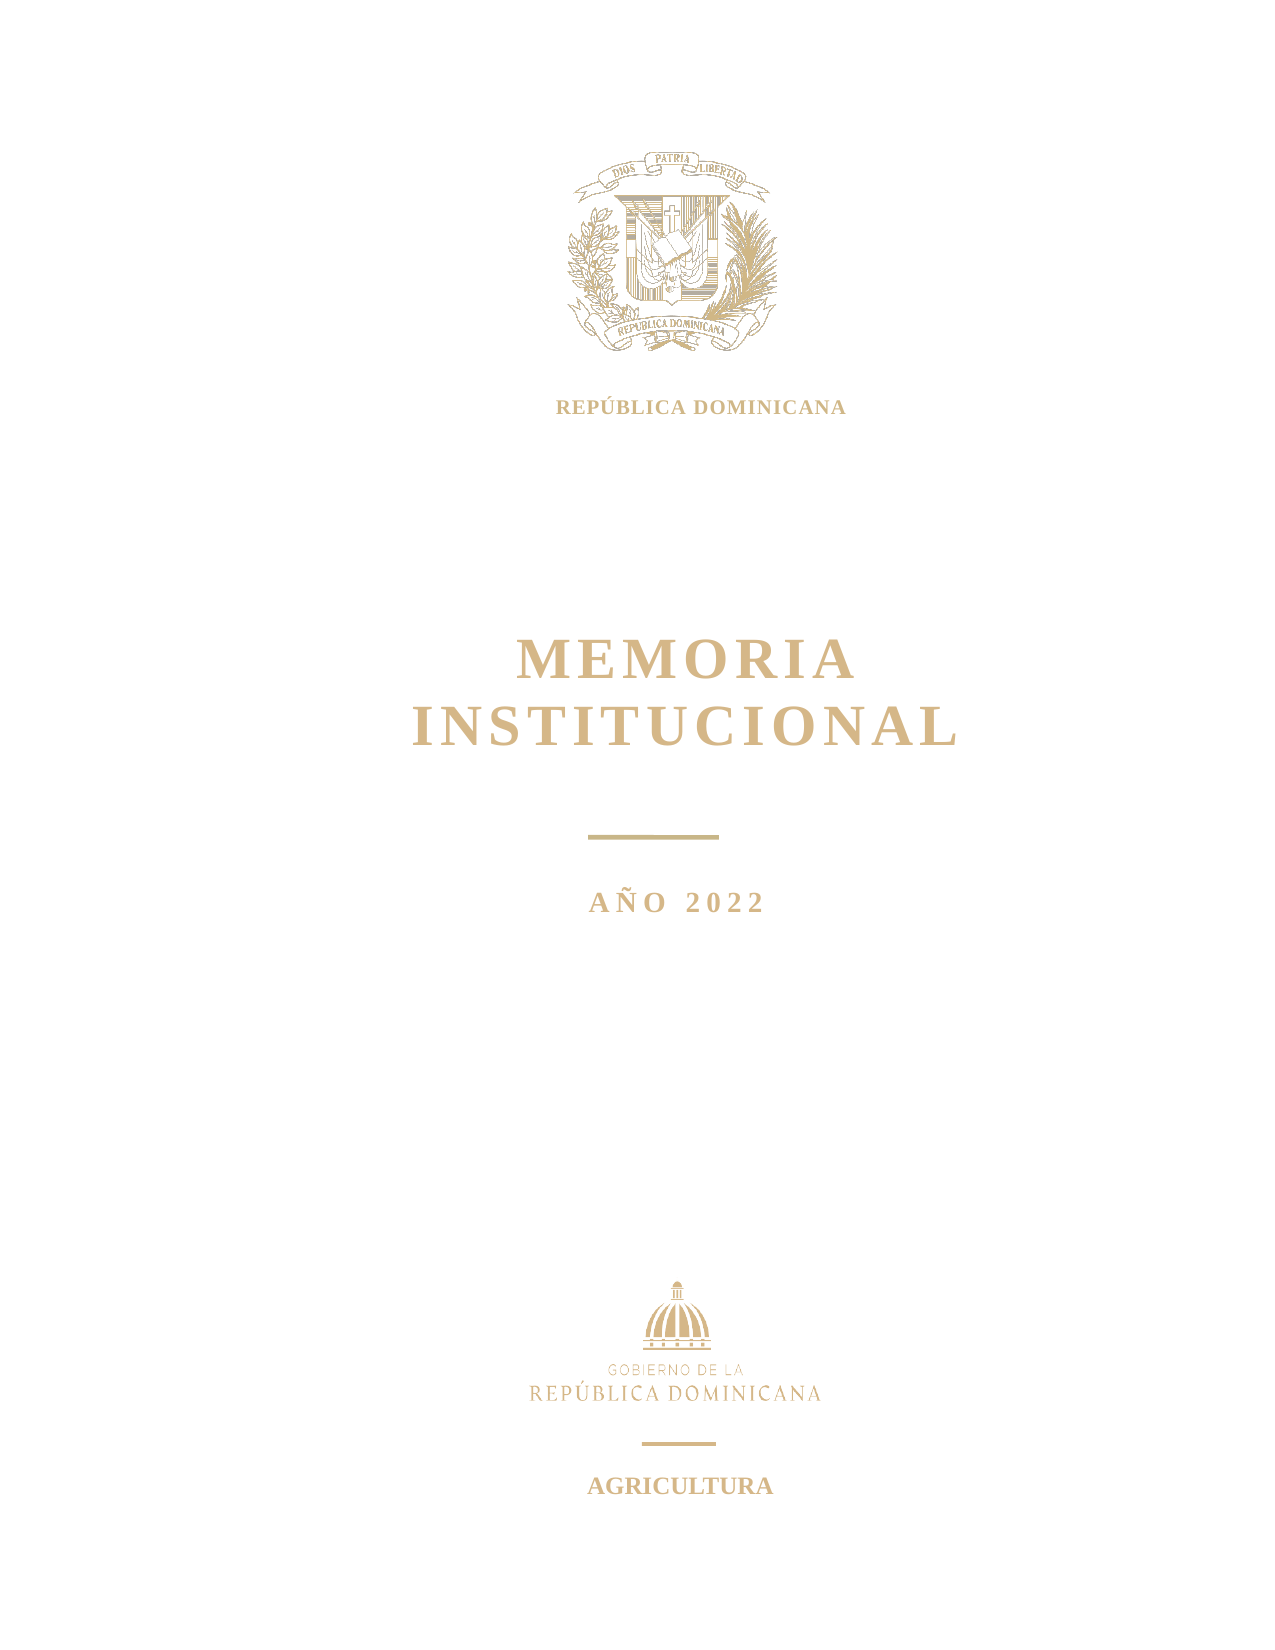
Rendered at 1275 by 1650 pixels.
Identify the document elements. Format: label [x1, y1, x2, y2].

picture [567, 152, 778, 351]
picture [529, 1364, 821, 1401]
picture [643, 1277, 711, 1350]
